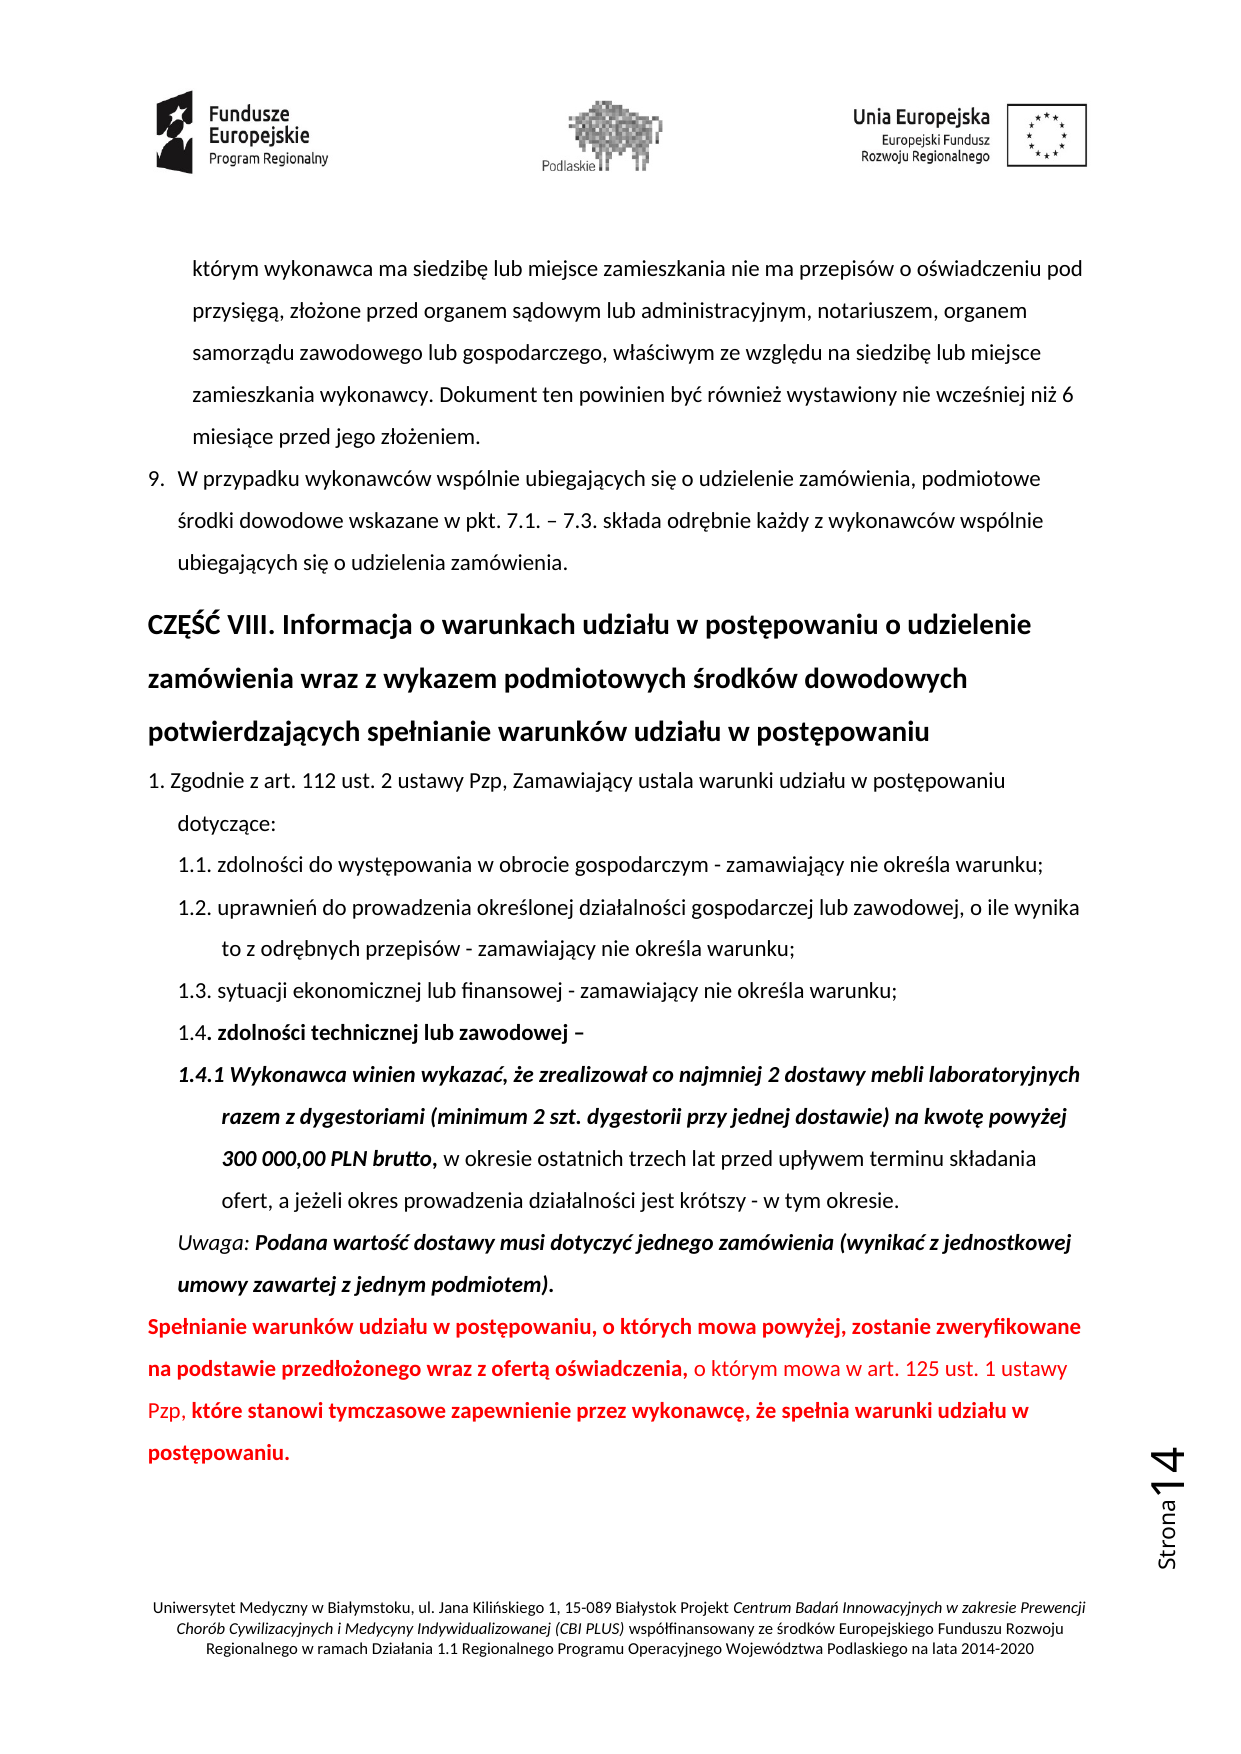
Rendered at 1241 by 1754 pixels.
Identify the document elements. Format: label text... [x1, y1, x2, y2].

picture [147, 88, 1091, 177]
text Spełnianie warunków udziału w postępowaniu, o których mowa powyżej, zostanie zweryfikowane na podstawie przedłożonego wraz z ofertą oświadczenia, o którym mowa w art. 125 ust. 1 ustawy Pzp, które stanowi tymczasowe zapewnienie przez wykonawcę, że spełnia warunki udziału w postępowaniu. [148, 1312, 1093, 1466]
text 9. W przypadku wykonawców wspólnie ubiegających się o udzielenie zamówienia, podmiotowe środki dowodowe wskazane w pkt. 7.1. – 7.3. składa odrębnie każdy z wykonawców wspólnie ubiegających się o udzielenia zamówienia. [148, 464, 1093, 576]
text 1.4. zdolności technicznej lub zawodowej – [177, 1018, 1093, 1047]
text 1.1. zdolności do występowania w obrocie gospodarczym - zamawiający nie określa warunku; [177, 851, 1093, 879]
text 1.4.1 Wykonawca winien wykazać, że zrealizował co najmniej 2 dostawy mebli laboratoryjnych razem z dygestoriami (minimum 2 szt. dygestorii przy jednej dostawie) na kwotę powyżej 300 000,00 PLN brutto, w okresie ostatnich trzech lat przed upływem terminu składania ofert, a jeżeli okres prowadzenia działalności jest krótszy - w tym okresie. [177, 1061, 1093, 1214]
text CZĘŚĆ VIII. Informacja o warunkach udziału w postępowaniu o udzielenie zamówienia wraz z wykazem podmiotowych środków dowodowych potwierdzających spełnianie warunków udziału w postępowaniu [148, 606, 1093, 749]
text Uwaga: Podana wartość dostawy musi dotyczyć jednego zamówienia (wynikać z jednostkowej umowy zawartej z jednym podmiotem). [177, 1228, 1093, 1298]
text 1.3. sytuacji ekonomicznej lub finansowej - zamawiający nie określa warunku; [177, 977, 1093, 1004]
text 1. Zgodnie z art. 112 ust. 2 ustawy Pzp, Zamawiający ustala warunki udziału w postępowaniu dotyczące: [148, 767, 1093, 837]
text 1.2. uprawnień do prowadzenia określonej działalności gospodarczej lub zawodowej, o ile wynika to z odrębnych przepisów - zamawiający nie określa warunku; [177, 893, 1093, 963]
